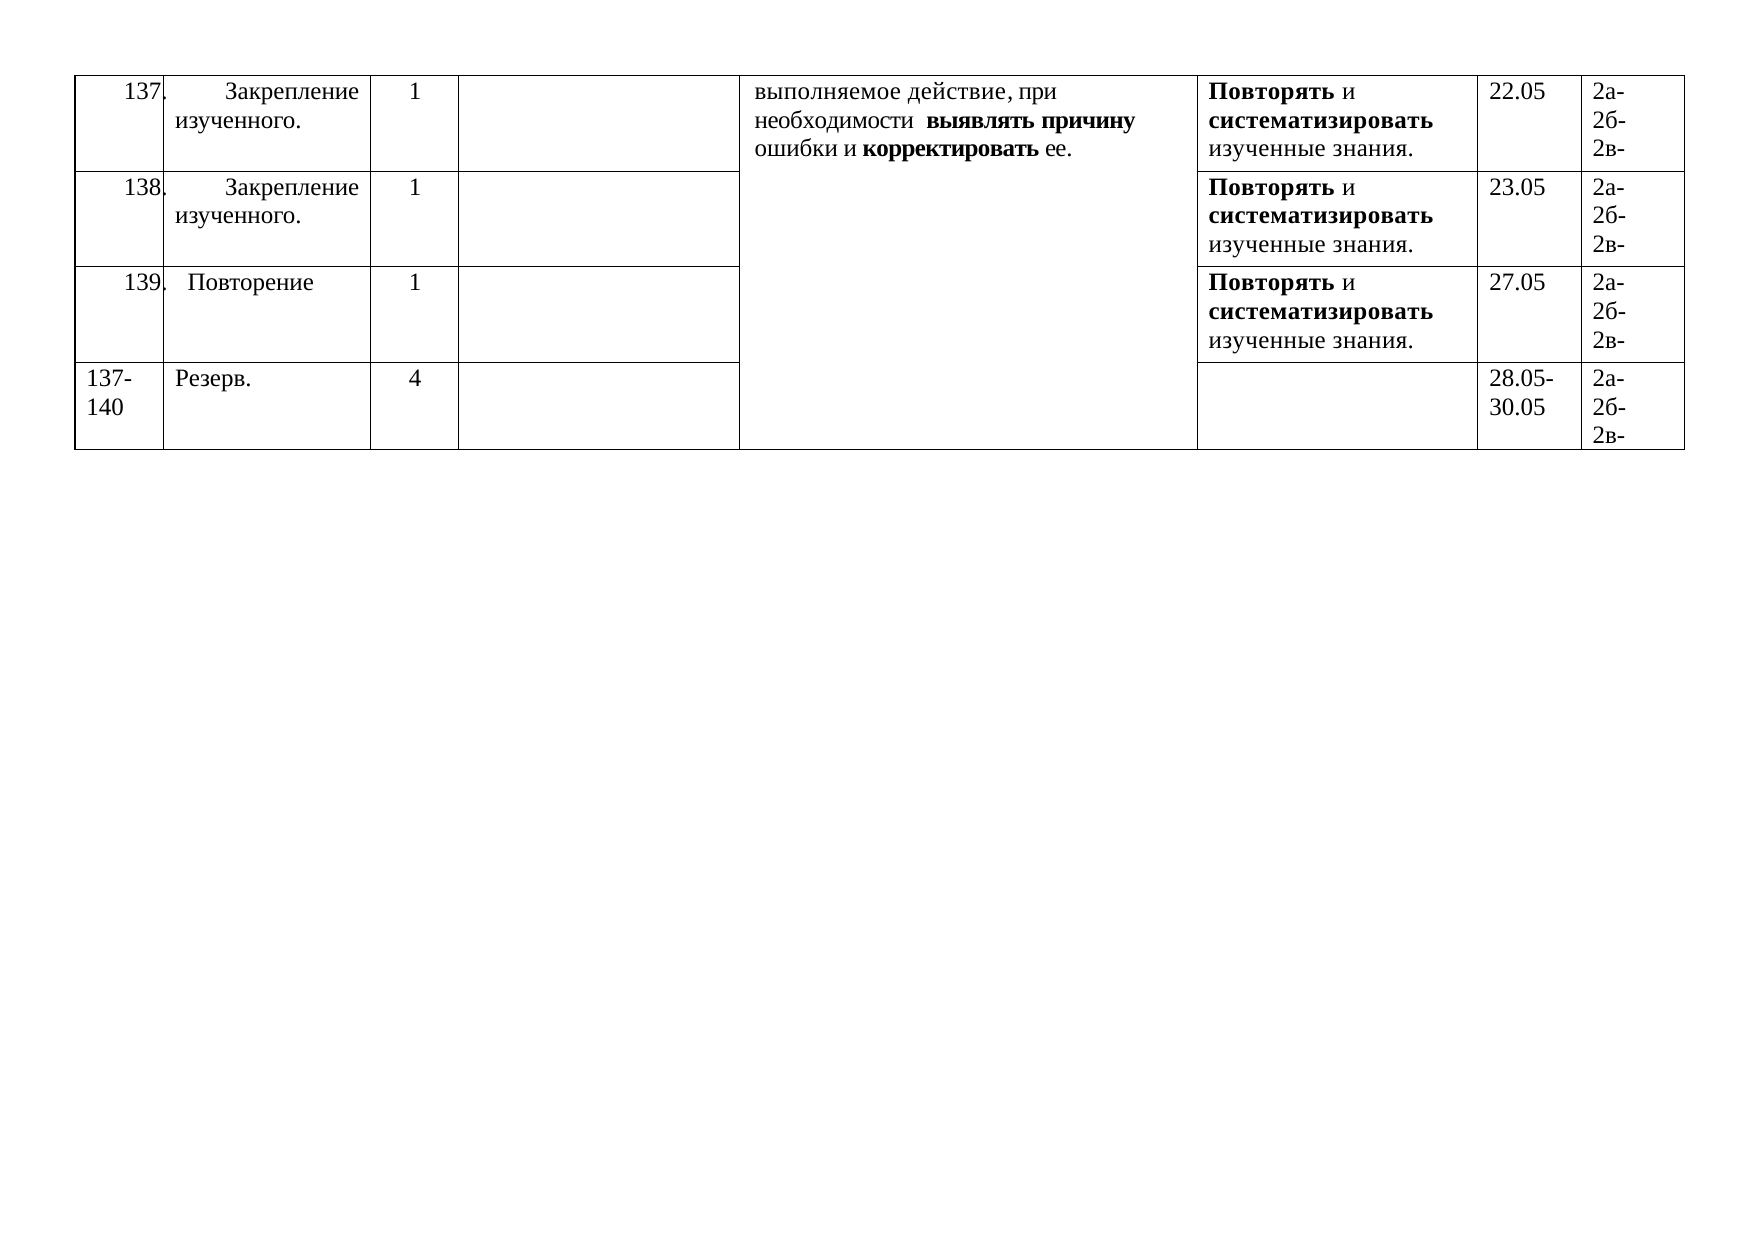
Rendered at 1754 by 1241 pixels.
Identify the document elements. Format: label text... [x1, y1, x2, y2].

table_cell Повторять и систематизировать изученные знания. [1198, 76, 1477, 171]
table_cell [459, 76, 739, 171]
table_cell 4 [371, 363, 458, 449]
table_cell 1 [371, 267, 458, 362]
table_cell 2а- 2б- 2в- [1582, 172, 1684, 266]
table_cell Закрепление изученного. [164, 76, 370, 171]
table_cell 1 [371, 172, 458, 266]
table_cell 27.05 [1478, 267, 1581, 362]
table_cell [459, 363, 739, 449]
table_cell 137-140 [76, 363, 163, 449]
table_cell 2а- 2б- 2в- [1582, 267, 1684, 362]
table_cell [76, 76, 163, 171]
table_cell 22.05 [1478, 76, 1581, 171]
table_cell [459, 267, 739, 362]
table_cell 28.05- 30.05 [1478, 363, 1581, 449]
table_cell 23.05 [1478, 172, 1581, 266]
table_cell Повторять и систематизировать изученные знания. [1198, 172, 1477, 266]
table_cell Повторение [164, 267, 370, 362]
table_cell Резерв. [164, 363, 370, 449]
table_cell Повторять и систематизировать изученные знания. [1198, 267, 1477, 362]
table_cell [1198, 363, 1477, 449]
table_cell Закрепление изученного. [164, 172, 370, 266]
table_cell [76, 267, 163, 362]
table_cell 1 [371, 76, 458, 171]
table_cell [459, 172, 739, 266]
table_cell 2а- 2б- 2в- [1582, 76, 1684, 171]
table_cell 2а- 2б- 2в- [1582, 363, 1684, 449]
table_cell [76, 172, 163, 266]
